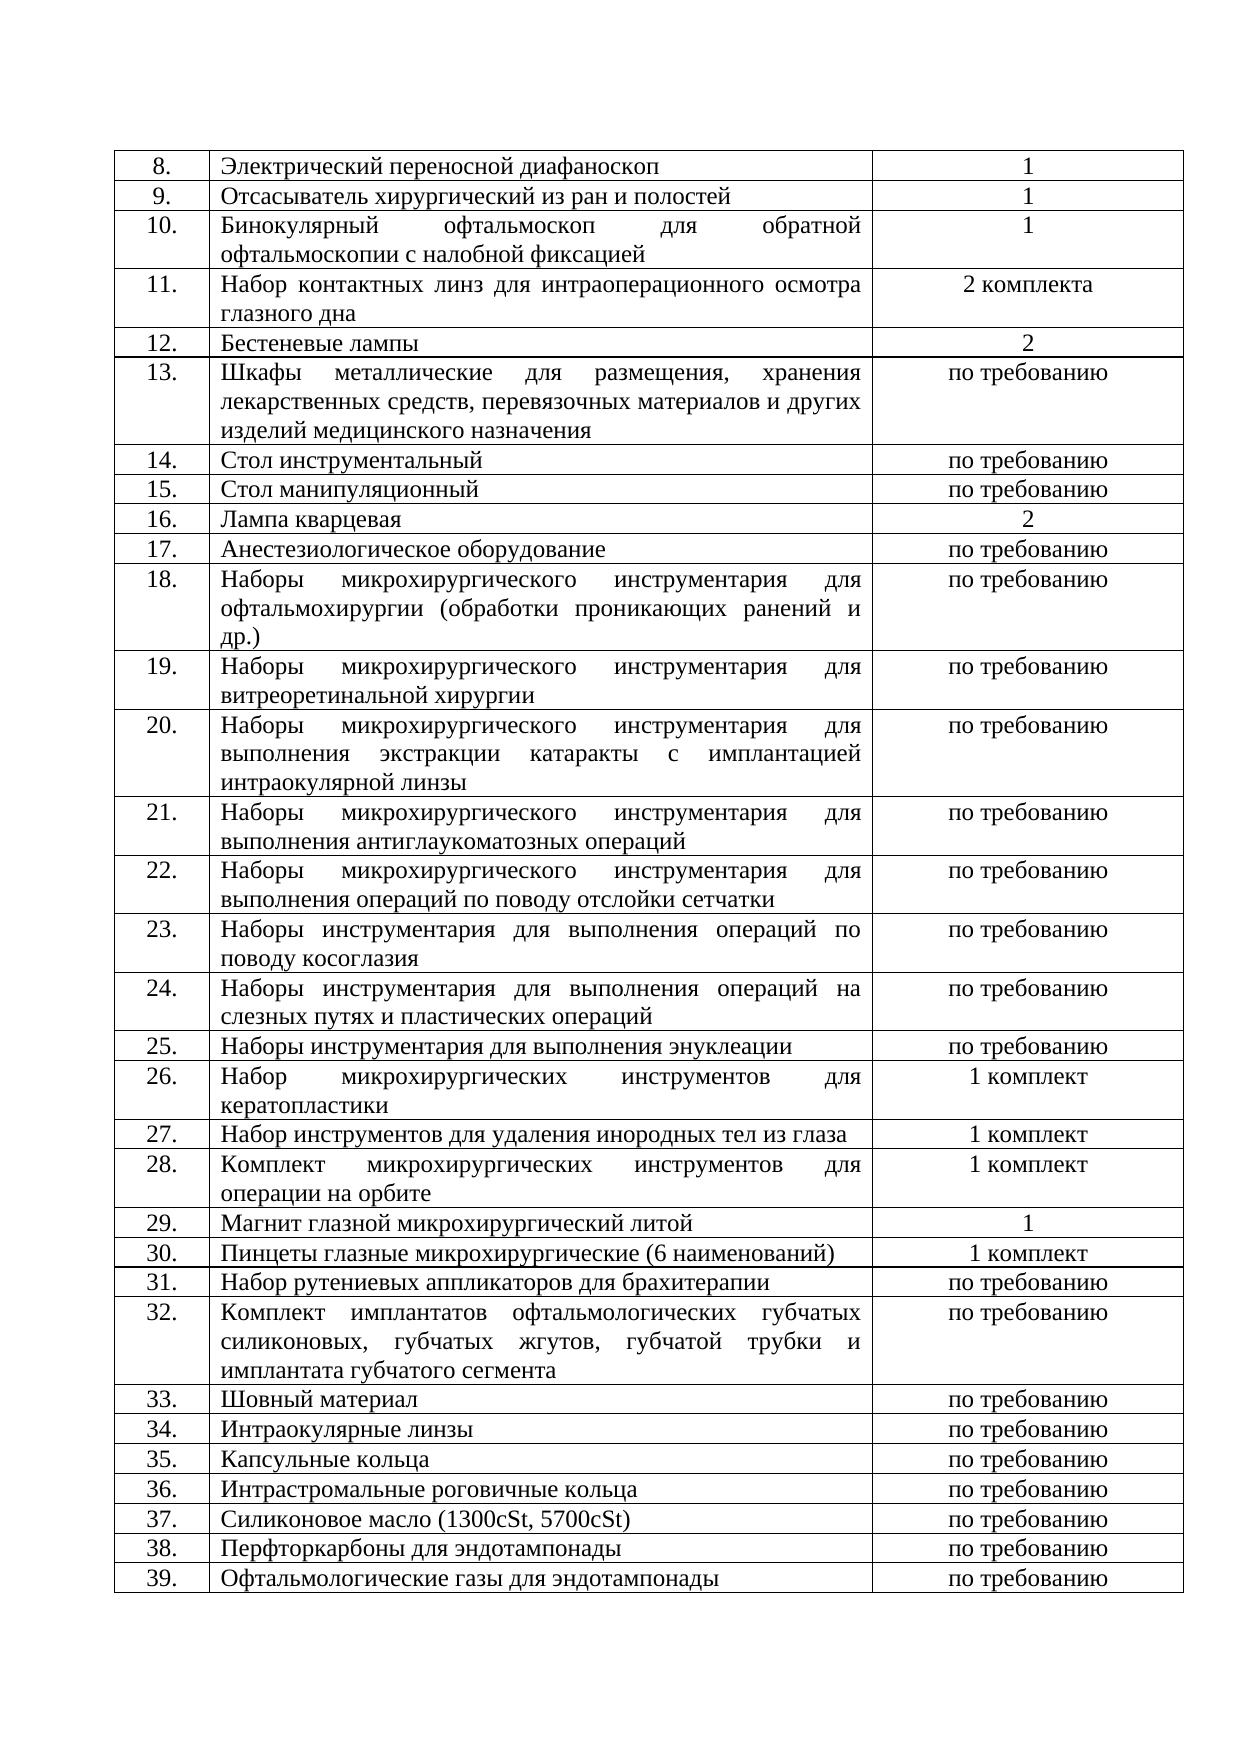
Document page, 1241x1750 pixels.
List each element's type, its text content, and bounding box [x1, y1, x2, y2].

table_cell 29. [115, 1208, 209, 1237]
table_cell 16. [115, 504, 209, 533]
table_cell 17. [115, 534, 209, 563]
table_cell Отсасыватель хирургический из ран и полостей [210, 181, 872, 209]
table_cell по требованию [873, 856, 1183, 913]
table_cell 27. [115, 1120, 209, 1148]
table_cell 8. [115, 151, 209, 180]
table_cell Наборы инструментария для выполнения операций по поводу косоглазия [210, 914, 872, 972]
table_cell 2 [873, 504, 1183, 533]
table_cell 1 комплект [873, 1061, 1183, 1118]
table_cell Наборы инструментария для выполнения энуклеации [210, 1031, 872, 1060]
table_cell по требованию [873, 1268, 1183, 1296]
table_cell 23. [115, 914, 209, 972]
table_cell 31. [115, 1268, 209, 1296]
table_cell по требованию [873, 534, 1183, 563]
table_cell 39. [115, 1563, 209, 1592]
table_cell 33. [115, 1385, 209, 1413]
table_cell Наборы микрохирургического инструментария для выполнения экстракции катаракты с имплантацией интраокулярной линзы [210, 710, 872, 796]
table_cell по требованию [873, 564, 1183, 650]
table_cell 35. [115, 1444, 209, 1473]
table_cell Силиконовое масло (1300cSt, 5700cSt) [210, 1504, 872, 1532]
table_cell 38. [115, 1534, 209, 1562]
table_cell 15. [115, 475, 209, 503]
table_cell Наборы инструментария для выполнения операций на слезных путях и пластических операций [210, 973, 872, 1030]
table_cell 11. [115, 269, 209, 327]
table_cell по требованию [873, 1444, 1183, 1473]
table_cell 30. [115, 1238, 209, 1266]
table_cell Пинцеты глазные микрохирургические (6 наименований) [210, 1238, 872, 1266]
table_cell 14. [115, 445, 209, 473]
table_cell 1 комплект [873, 1120, 1183, 1148]
table_cell 13. [115, 358, 209, 444]
table_cell 28. [115, 1149, 209, 1207]
table_cell по требованию [873, 358, 1183, 444]
table_cell по требованию [873, 1504, 1183, 1532]
table_cell Набор рутениевых аппликаторов для брахитерапии [210, 1268, 872, 1296]
table_cell Набор инструментов для удаления инородных тел из глаза [210, 1120, 872, 1148]
table_cell Офтальмологические газы для эндотампонады [210, 1563, 872, 1592]
table_cell Стол инструментальный [210, 445, 872, 473]
table_cell 25. [115, 1031, 209, 1060]
table_cell Шкафы металлические для размещения, хранения лекарственных средств, перевязочных материалов и других изделий медицинского назначения [210, 358, 872, 444]
table_cell по требованию [873, 710, 1183, 796]
table_cell по требованию [873, 914, 1183, 972]
table_cell 36. [115, 1474, 209, 1503]
table_cell Магнит глазной микрохирургический литой [210, 1208, 872, 1237]
table_cell по требованию [873, 445, 1183, 473]
table_cell 26. [115, 1061, 209, 1118]
table_cell по требованию [873, 1563, 1183, 1592]
table_cell 37. [115, 1504, 209, 1532]
table_cell Капсульные кольца [210, 1444, 872, 1473]
table_cell Электрический переносной диафаноскоп [210, 151, 872, 180]
table_cell 1 комплект [873, 1238, 1183, 1266]
table_cell по требованию [873, 1385, 1183, 1413]
table_cell 10. [115, 211, 209, 268]
table_cell Комплект микрохирургических инструментов для операции на орбите [210, 1149, 872, 1207]
table_cell Шовный материал [210, 1385, 872, 1413]
table_cell Наборы микрохирургического инструментария для выполнения антиглаукоматозных операций [210, 797, 872, 854]
table_cell по требованию [873, 1474, 1183, 1503]
table_cell по требованию [873, 651, 1183, 709]
table_cell Набор контактных линз для интраоперационного осмотра глазного дна [210, 269, 872, 327]
table_cell 1 [873, 151, 1183, 180]
table_cell по требованию [873, 797, 1183, 854]
table_cell Наборы микрохирургического инструментария для выполнения операций по поводу отслойки сетчатки [210, 856, 872, 913]
table_cell по требованию [873, 973, 1183, 1030]
table_cell 24. [115, 973, 209, 1030]
table_cell Стол манипуляционный [210, 475, 872, 503]
table_cell 1 комплект [873, 1149, 1183, 1207]
table_cell 18. [115, 564, 209, 650]
table_cell по требованию [873, 475, 1183, 503]
table_cell 1 [873, 211, 1183, 268]
table_cell 2 [873, 328, 1183, 356]
table_cell Бинокулярный офтальмоскоп для обратной офтальмоскопии с налобной фиксацией [210, 211, 872, 268]
table_cell по требованию [873, 1534, 1183, 1562]
table_cell Интраокулярные линзы [210, 1414, 872, 1443]
table_cell Лампа кварцевая [210, 504, 872, 533]
table_cell Набор микрохирургических инструментов для кератопластики [210, 1061, 872, 1118]
table_cell по требованию [873, 1297, 1183, 1383]
table_cell Наборы микрохирургического инструментария для офтальмохирургии (обработки проникающих ранений и др.) [210, 564, 872, 650]
table_cell по требованию [873, 1414, 1183, 1443]
table_cell 2 комплекта [873, 269, 1183, 327]
table_cell 32. [115, 1297, 209, 1383]
table_cell по требованию [873, 1031, 1183, 1060]
table_cell 22. [115, 856, 209, 913]
table_cell 20. [115, 710, 209, 796]
table_cell 9. [115, 181, 209, 209]
table_cell Анестезиологическое оборудование [210, 534, 872, 563]
table_cell 1 [873, 181, 1183, 209]
table_cell Перфторкарбоны для эндотампонады [210, 1534, 872, 1562]
table_cell Бестеневые лампы [210, 328, 872, 356]
table_cell 1 [873, 1208, 1183, 1237]
table_cell Комплект имплантатов офтальмологических губчатых силиконовых, губчатых жгутов, губчатой трубки и имплантата губчатого сегмента [210, 1297, 872, 1383]
table_cell 21. [115, 797, 209, 854]
table_cell 12. [115, 328, 209, 356]
table_cell 19. [115, 651, 209, 709]
table_cell Наборы микрохирургического инструментария для витреоретинальной хирургии [210, 651, 872, 709]
table_cell Интрастромальные роговичные кольца [210, 1474, 872, 1503]
table_cell 34. [115, 1414, 209, 1443]
